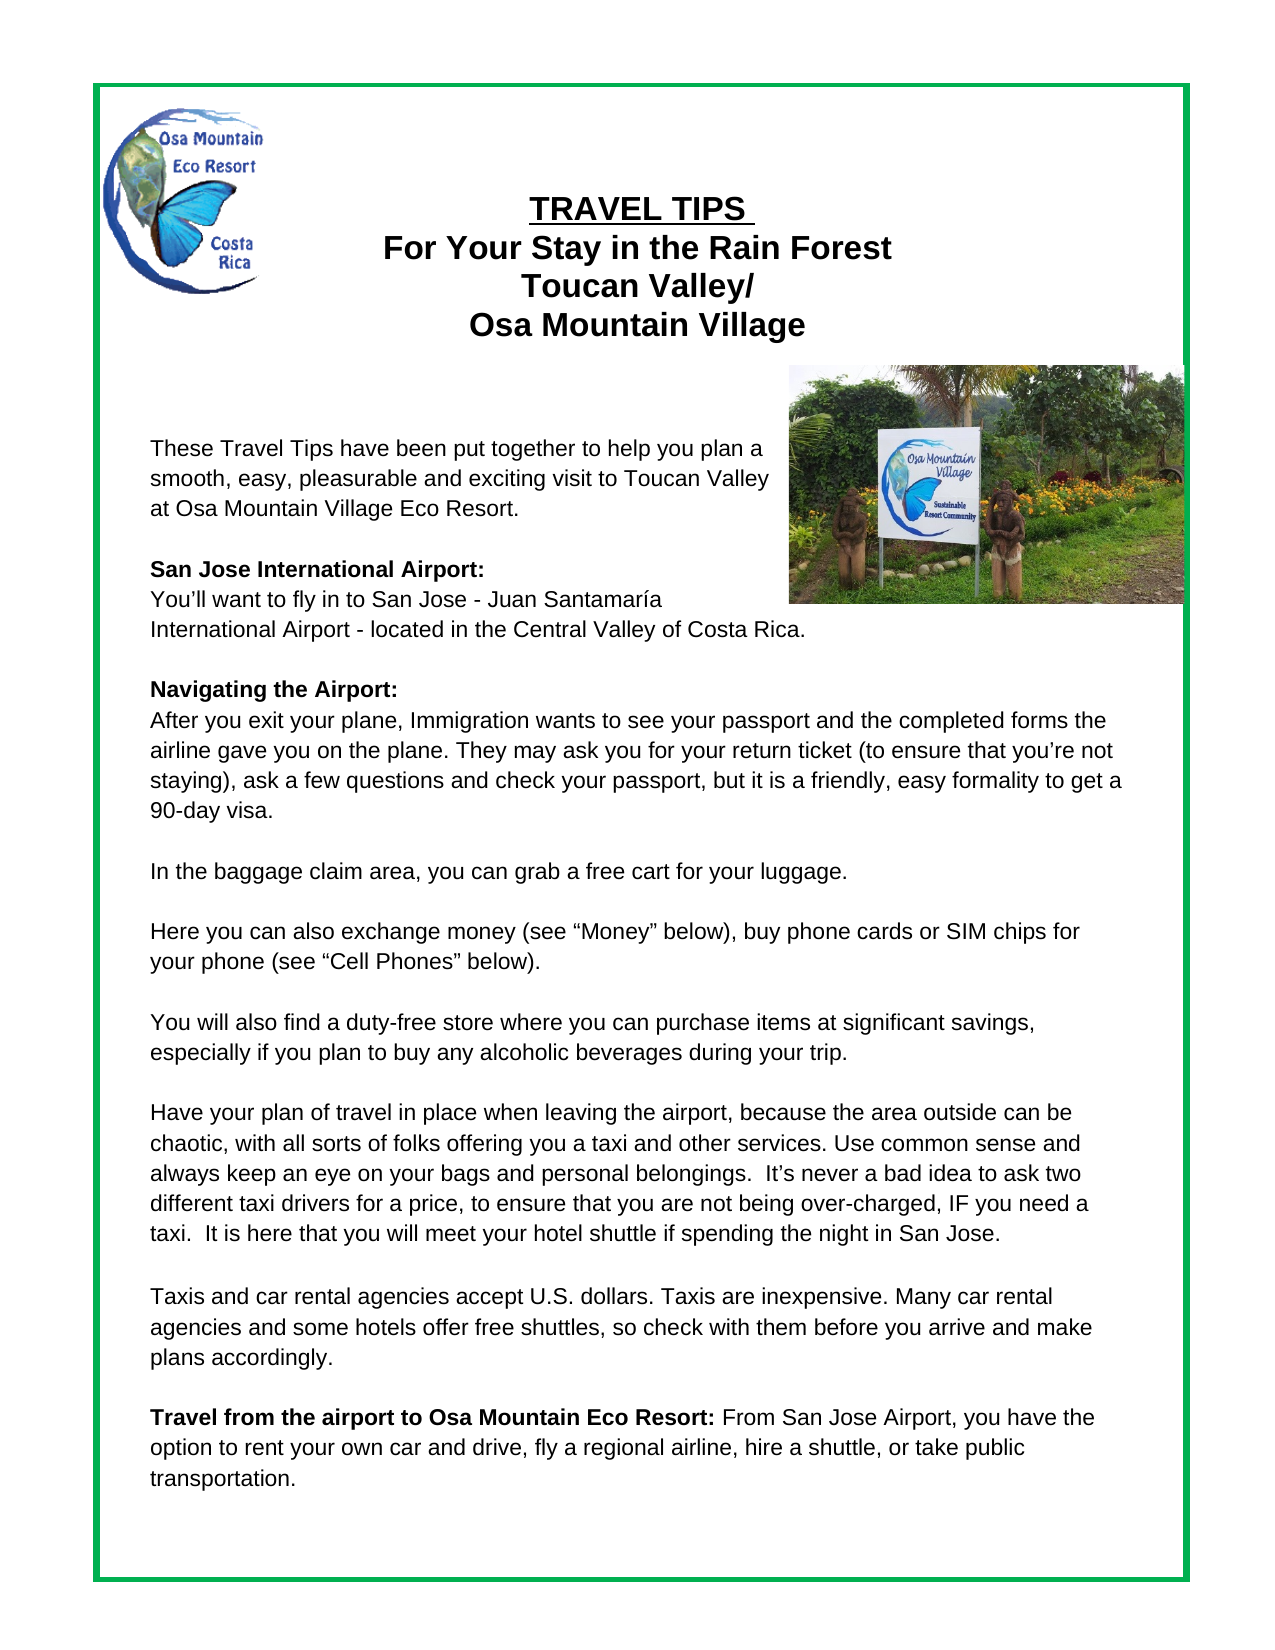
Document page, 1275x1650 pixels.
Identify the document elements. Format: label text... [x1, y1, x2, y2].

text In the baggage claim area, you can grab a free cart for your luggage. [150, 858, 1125, 884]
text Travel from the airport to Osa Mountain Eco Resort: From San Jose Airport, you have the option to rent your own car and drive, fly a regional airline, hire a shuttle, or take public transportation. [150, 1404, 1125, 1491]
text You will also find a duty-free store where you can purchase items at significant savings, especially if you plan to buy any alcoholic beverages during your trip. [150, 1009, 1125, 1065]
text Here you can also exchange money (see “Money” below), buy phone cards or SIM chips for your phone (see “Cell Phones” below). [150, 918, 1125, 974]
text Navigating the Airport: [150, 676, 1125, 703]
text Taxis and car rental agencies accept U.S. dollars. Taxis are inexpensive. Many car rental agencies and some hotels offer free shuttles, so check with them before you arrive and make plans accordingly. [150, 1283, 1125, 1370]
text Toucan Valley/ [150, 266, 1125, 305]
picture [102, 108, 267, 295]
text San Jose International Airport: You’ll want to fly in to San Jose - Juan Santamaría International Airport - located in the Central Valley of Costa Rica. [150, 556, 1125, 642]
text For Your Stay in the Rain Forest [267, 228, 1125, 266]
text After you exit your plane, Immigration wants to see your passport and the completed forms the airline gave you on the plane. They may ask you for your return ticket (to ensure that you’re not staying), ask a few questions and check your passport, but it is a friendly, easy formality to get a 90-day visa. [150, 707, 1125, 823]
text Osa Mountain Village [150, 305, 1125, 343]
picture [787, 365, 1184, 603]
text These Travel Tips have been put together to help you plan a smooth, easy, pleasurable and exciting visit to Toucan Valley at Osa Mountain Village Eco Resort. [150, 435, 787, 521]
text TRAVEL TIPS [267, 189, 1125, 228]
text Have your plan of travel in place when leaving the airport, because the area outside can be chaotic, with all sorts of folks offering you a taxi and other services. Use common sense and always keep an eye on your bags and personal belongings. It’s never a bad idea to ask two different taxi drivers for a price, to ensure that you are not being over-charged, IF you need a taxi. It is here that you will meet your hotel shuttle if spending the night in San Jose. [150, 1099, 1125, 1246]
